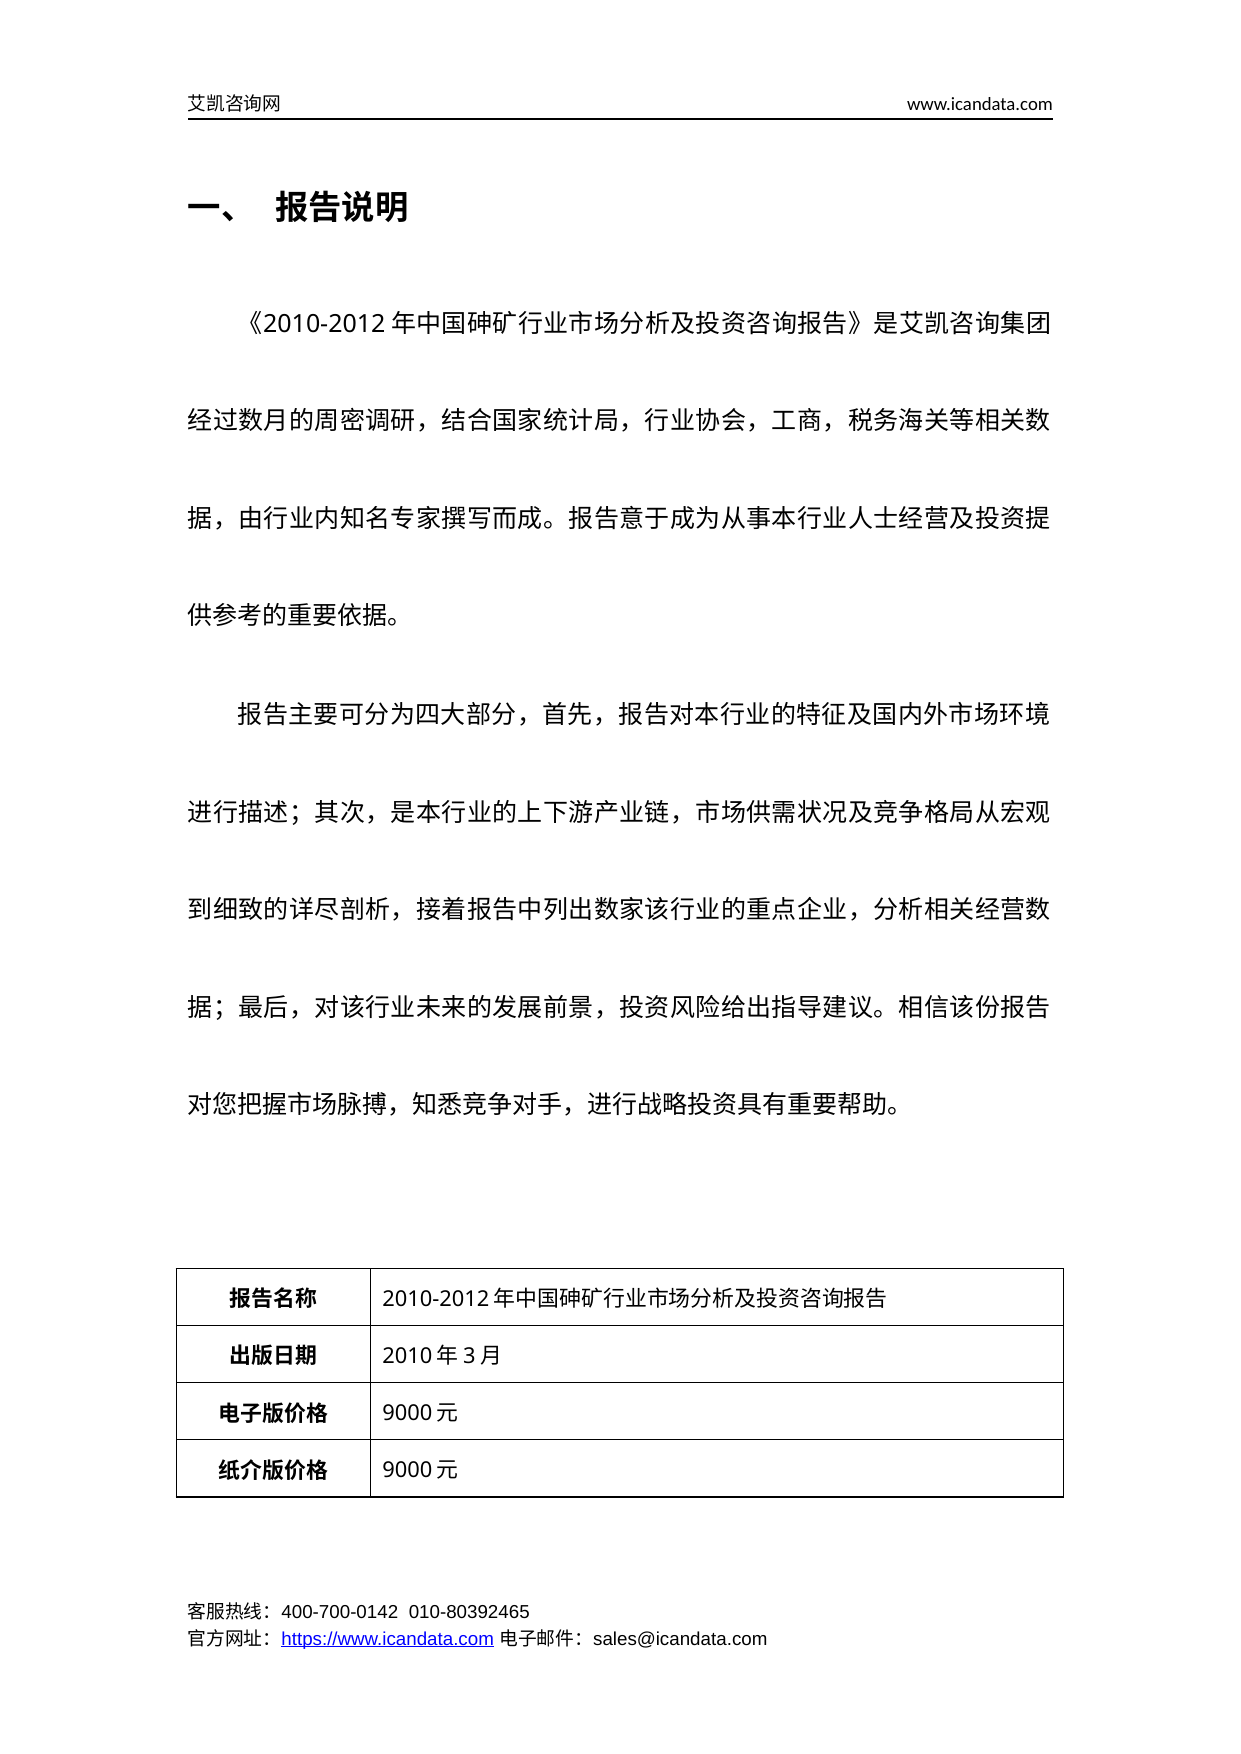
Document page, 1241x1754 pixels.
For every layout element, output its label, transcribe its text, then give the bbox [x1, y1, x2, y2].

table_header 报告名称 [177, 1269, 370, 1325]
table_cell 9000元 [371, 1440, 1063, 1496]
table_cell 出版日期 [177, 1326, 370, 1382]
table_cell 电子版价格 [177, 1383, 370, 1439]
subtitle 报告说明 [187, 172, 1053, 237]
table_cell 纸介版价格 [177, 1440, 370, 1496]
table_header 2010-2012年中国砷矿行业市场分析及投资咨询报告 [371, 1269, 1063, 1325]
table_cell 9000元 [371, 1383, 1063, 1439]
text 报告主要可分为四大部分，首先，报告对本行业的特征及国内外市场环境进行描述；其次，是本行业的上下游产业链，市场供需状况及竞争格局从宏观到细致的详尽剖析，接着报告中列出数家该行业的重点企业，分析相关经营数据；最后，对该行业未来的发展前景，投资风险给出指导建议。相信该份报告对您把握市场脉搏，知悉竞争对手，进行战略投资具有重要帮助。 [187, 681, 1053, 1136]
text 《2010-2012年中国砷矿行业市场分析及投资咨询报告》是艾凯咨询集团经过数月的周密调研，结合国家统计局，行业协会，工商，税务海关等相关数据，由行业内知名专家撰写而成。报告意于成为从事本行业人士经营及投资提供参考的重要依据。 [187, 289, 1053, 646]
table_cell 2010年3月 [371, 1326, 1063, 1382]
